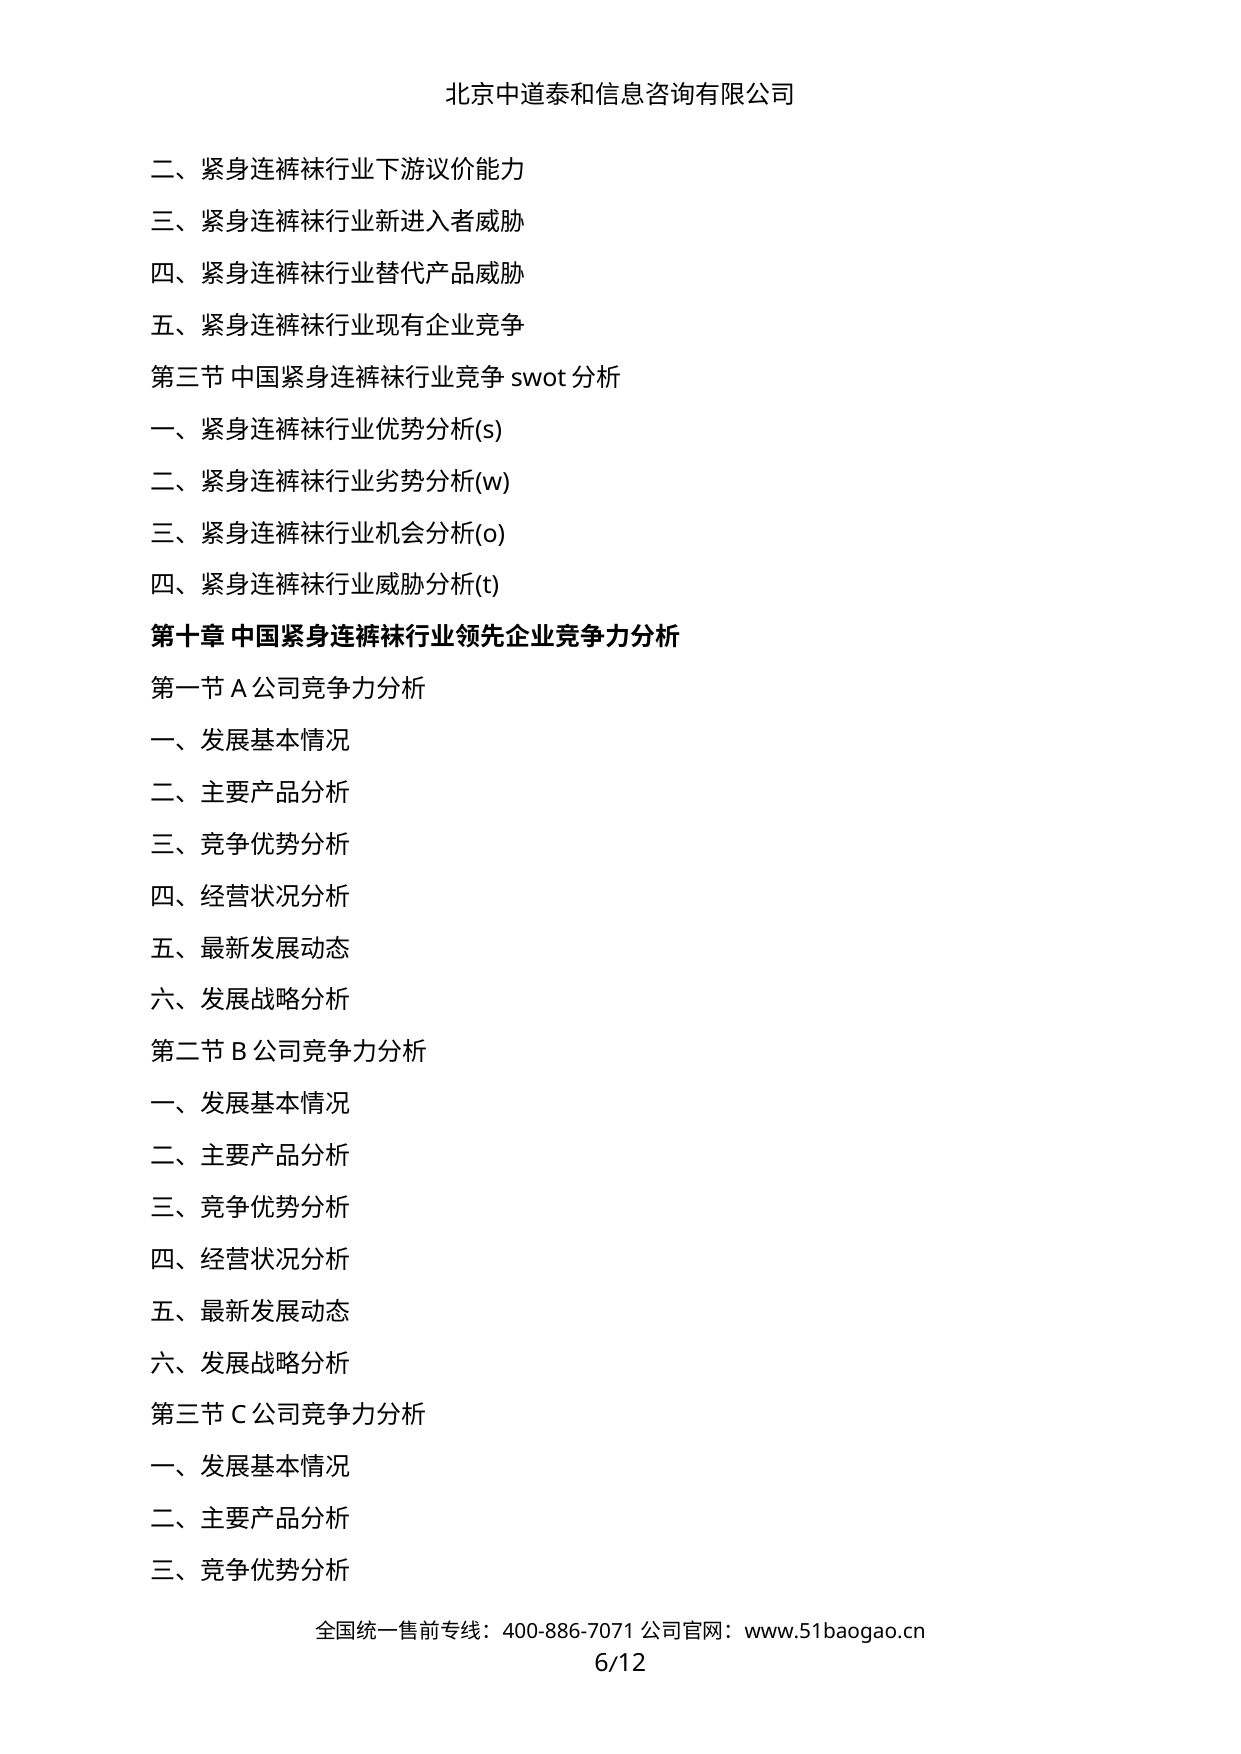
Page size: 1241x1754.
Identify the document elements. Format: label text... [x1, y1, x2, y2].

text 一、发展基本情况 [150, 1447, 1090, 1483]
text 三、紧身连裤袜行业机会分析(o) [150, 513, 1090, 549]
text 五、紧身连裤袜行业现有企业竞争 [150, 306, 1090, 342]
text 第十章 中国紧身连裤袜行业领先企业竞争力分析 [150, 617, 1090, 653]
text 四、经营状况分析 [150, 876, 1090, 912]
text 六、发展战略分析 [150, 1343, 1090, 1379]
text 四、紧身连裤袜行业威胁分析(t) [150, 565, 1090, 601]
text 第二节 B公司竞争力分析 [150, 1032, 1090, 1068]
text 三、竞争优势分析 [150, 1187, 1090, 1224]
text 三、紧身连裤袜行业新进入者威胁 [150, 202, 1090, 238]
text 二、紧身连裤袜行业劣势分析(w) [150, 461, 1090, 497]
text 四、紧身连裤袜行业替代产品威胁 [150, 254, 1090, 290]
text 第一节 A公司竞争力分析 [150, 669, 1090, 705]
text 一、紧身连裤袜行业优势分析(s) [150, 409, 1090, 446]
text 六、发展战略分析 [150, 980, 1090, 1016]
text 二、主要产品分析 [150, 772, 1090, 809]
text 二、主要产品分析 [150, 1499, 1090, 1535]
text 第三节 中国紧身连裤袜行业竞争swot分析 [150, 357, 1090, 394]
text 三、竞争优势分析 [150, 824, 1090, 861]
text 二、紧身连裤袜行业下游议价能力 [150, 150, 1090, 186]
text 第三节 C公司竞争力分析 [150, 1395, 1090, 1431]
text 三、竞争优势分析 [150, 1551, 1090, 1587]
text 二、主要产品分析 [150, 1136, 1090, 1172]
text 五、最新发展动态 [150, 1291, 1090, 1327]
text 一、发展基本情况 [150, 1084, 1090, 1120]
text 四、经营状况分析 [150, 1239, 1090, 1276]
text 五、最新发展动态 [150, 928, 1090, 964]
text 一、发展基本情况 [150, 721, 1090, 757]
